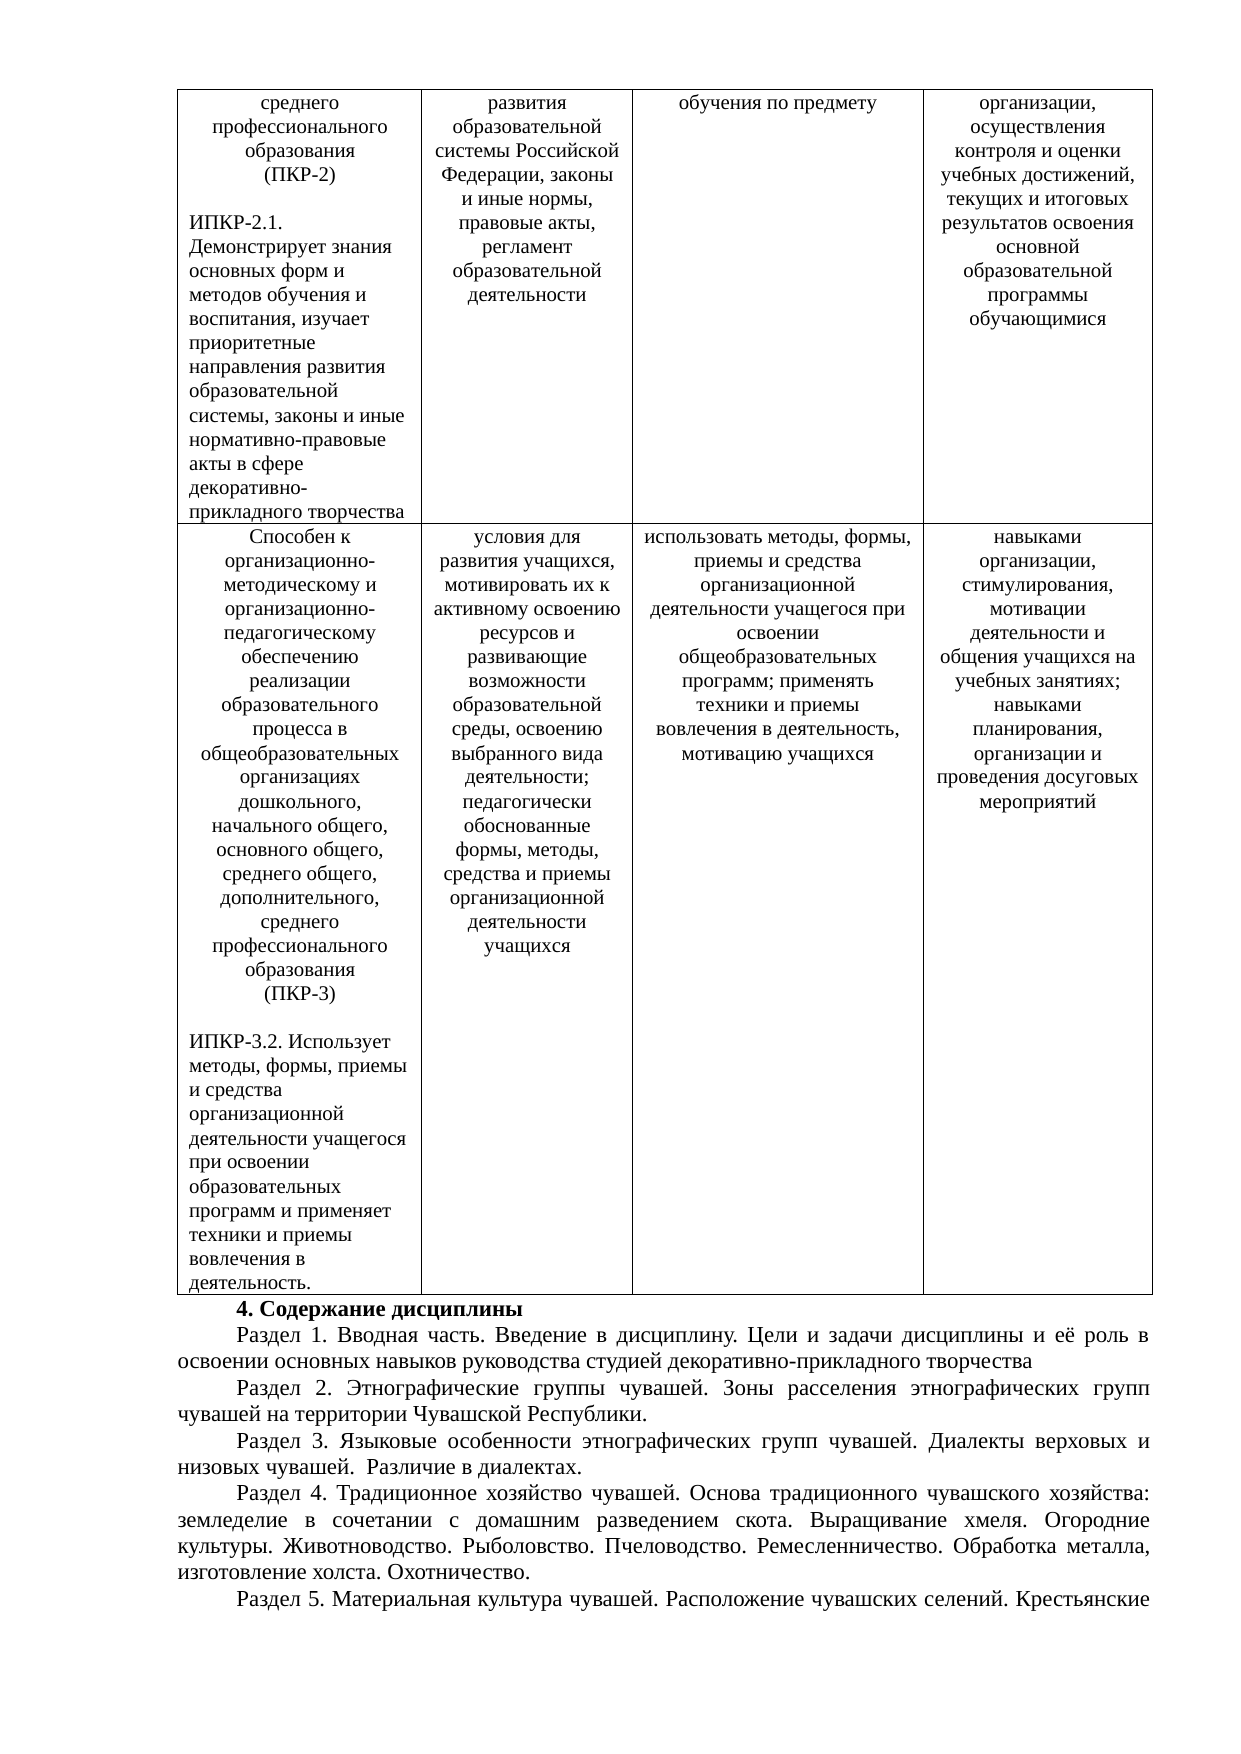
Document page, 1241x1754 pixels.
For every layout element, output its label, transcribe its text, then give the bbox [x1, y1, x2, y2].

text Раздел 3. Языковые особенности этнографических групп чувашей. Диалекты верховых и низовых чувашей. Различие в диалектах. [177, 1427, 1152, 1479]
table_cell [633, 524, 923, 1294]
text 4. Содержание дисциплины [177, 1295, 1152, 1321]
text Раздел 1. Вводная часть. Введение в дисциплину. Цели и задачи дисциплины и её роль в освоении основных навыков руководства студией декоративно-прикладного творчества [177, 1321, 1152, 1374]
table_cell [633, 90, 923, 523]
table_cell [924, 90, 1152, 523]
text Раздел 2. Этнографические группы чувашей. Зоны расселения этнографических групп чувашей на территории Чувашской Республики. [177, 1374, 1152, 1427]
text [177, 1585, 1152, 1611]
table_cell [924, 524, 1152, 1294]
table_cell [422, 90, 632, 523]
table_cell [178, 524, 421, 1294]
text Раздел 4. Традиционное хозяйство чувашей. Основа традиционного чувашского хозяйства: земледелие в сочетании с домашним разведением скота. Выращивание хмеля. Огородние культуры. Животноводство. Рыболовство. Пчеловодство. Ремесленничество. Обработка металла, изготовление холста. Охотничество. [177, 1479, 1152, 1585]
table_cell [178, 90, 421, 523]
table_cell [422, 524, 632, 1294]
